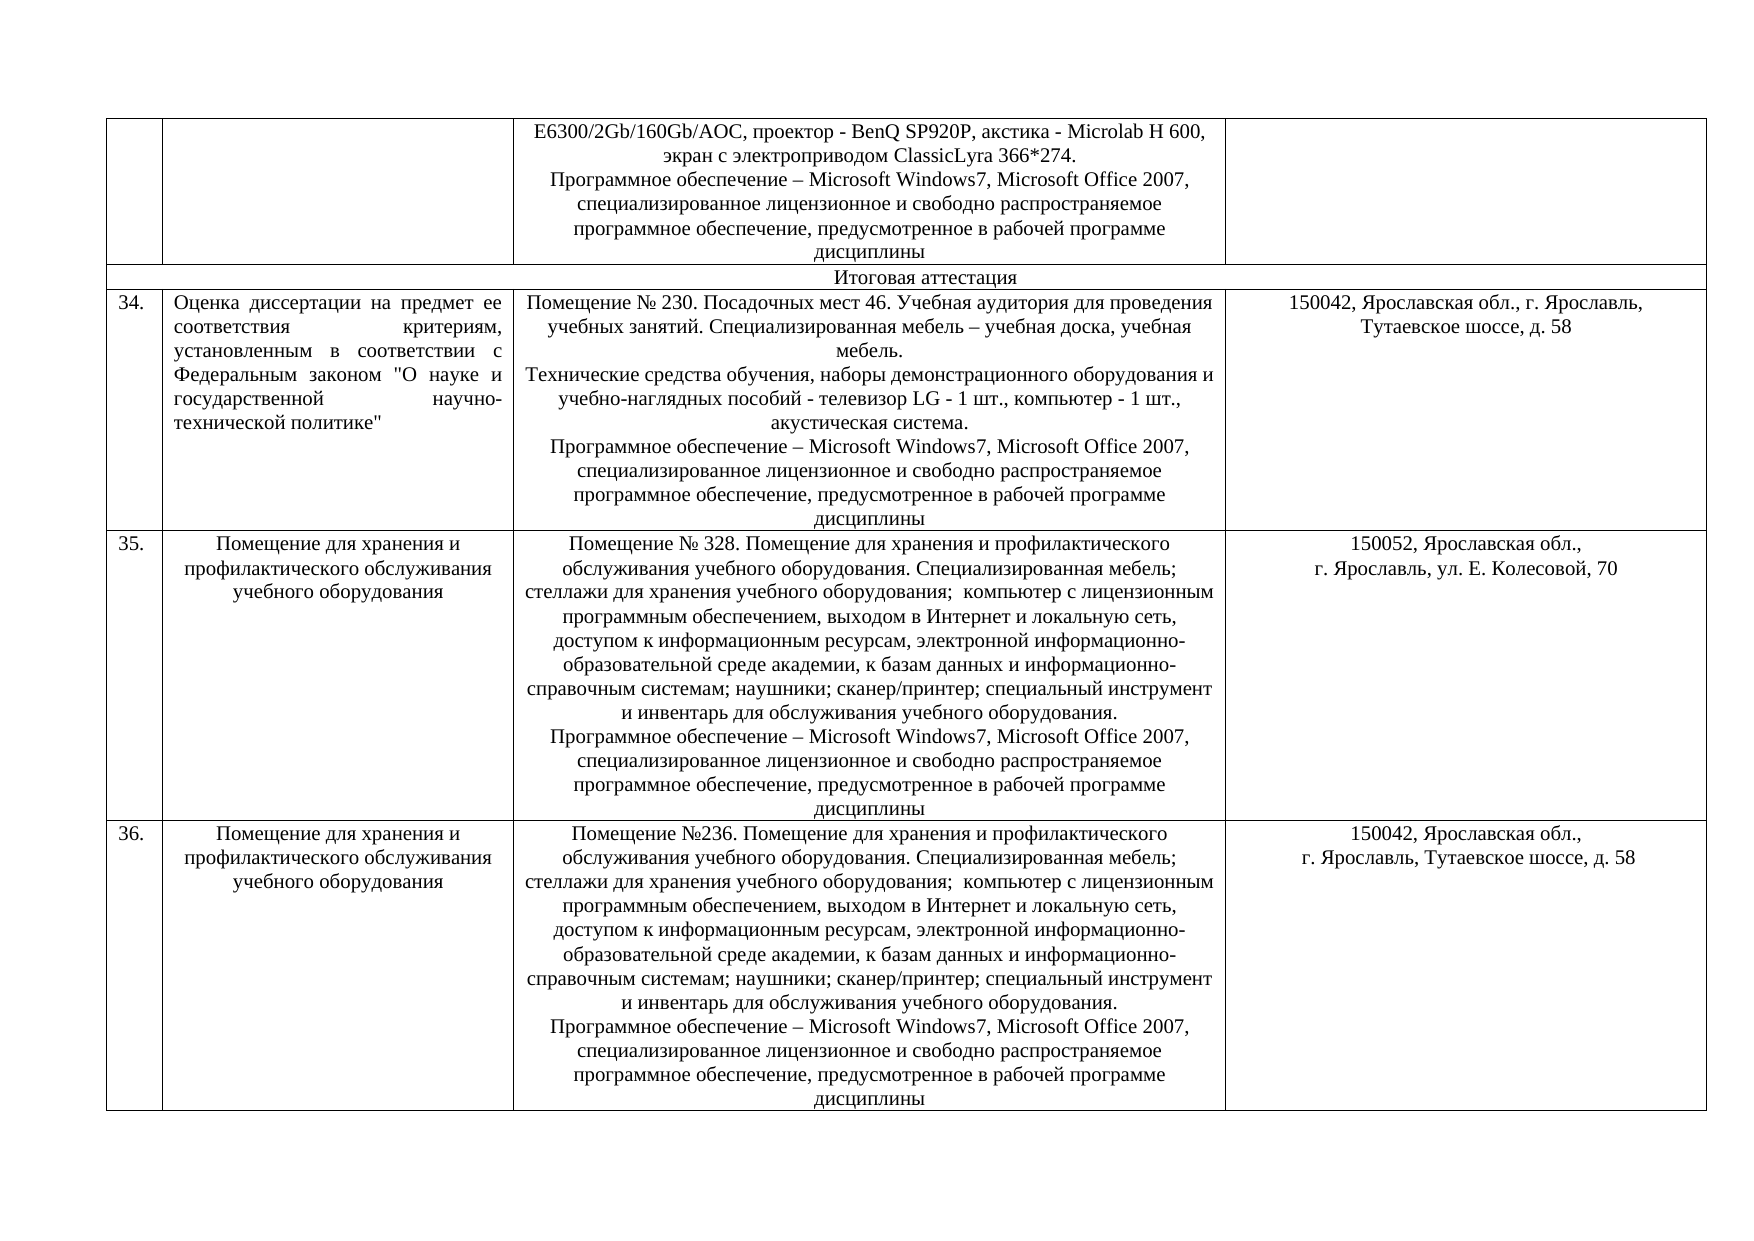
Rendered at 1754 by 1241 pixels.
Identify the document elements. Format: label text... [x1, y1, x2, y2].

table_cell [107, 821, 162, 1110]
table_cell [163, 821, 513, 1110]
table_cell 150042, Ярославская обл., г. Ярославль, Тутаевское шоссе, д. 58 [1226, 290, 1706, 530]
table_cell Помещение № 328. Помещение для хранения и профилактического обслуживания учебного оборудования. Специализированная мебель; стеллажи для хранения учебного оборудования; компьютер с лицензионным программным обеспечением, выходом в Интернет и локальную сеть, доступом к информационным ресурсам, электронной информационно-образовательной среде академии, к базам данных и информационно-справочным системам; наушники; сканер/принтер; специальный инструмент и инвентарь для обслуживания учебного оборудования. Программное обеспечение – Microsoft Windows7, Microsoft Office 2007, специализированное лицензионное и свободно распространяемое программное обеспечение, предусмотренное в рабочей программе дисциплины [514, 531, 1225, 820]
table_cell Помещение №236. Помещение для хранения и профилактического обслуживания учебного оборудования. Специализированная мебель; стеллажи для хранения учебного оборудования; компьютер с лицензионным программным обеспечением, выходом в Интернет и локальную сеть, доступом к информационным ресурсам, электронной информационно-образовательной среде академии, к базам данных и информационно-справочным системам; наушники; сканер/принтер; специальный инструмент и инвентарь для обслуживания учебного оборудования. Программное обеспечение – Microsoft Windows7, Microsoft Office 2007, специализированное лицензионное и свободно распространяемое программное обеспечение, предусмотренное в рабочей программе дисциплины [514, 821, 1225, 1110]
table_cell Помещение для хранения и профилактического обслуживания учебного оборудования [163, 531, 513, 820]
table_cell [1226, 119, 1706, 263]
table_cell Итоговая аттестация [107, 265, 1706, 289]
table_cell 150052, Ярославская обл., г. Ярославль, ул. Е. Колесовой, 70 [1226, 531, 1706, 820]
table_cell [107, 290, 162, 530]
table_cell Оценка диссертации на предмет ее соответствия критериям, установленным в соответствии с Федеральным законом "О науке и государственной научно-технической политике" [163, 290, 513, 530]
table_cell [107, 531, 162, 820]
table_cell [1226, 821, 1706, 1110]
table_cell Помещение № 230. Посадочных мест 46. Учебная аудитория для проведения учебных занятий. Специализированная мебель – учебная доска, учебная мебель. Технические средства обучения, наборы демонстрационного оборудования и учебно-наглядных пособий - телевизор LG - 1 шт., компьютер - 1 шт., акустическая система. Программное обеспечение – Microsoft Windows7, Microsoft Office 2007, специализированное лицензионное и свободно распространяемое программное обеспечение, предусмотренное в рабочей программе дисциплины [514, 290, 1225, 530]
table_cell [514, 119, 1225, 263]
table_cell [107, 119, 162, 263]
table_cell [163, 119, 513, 263]
